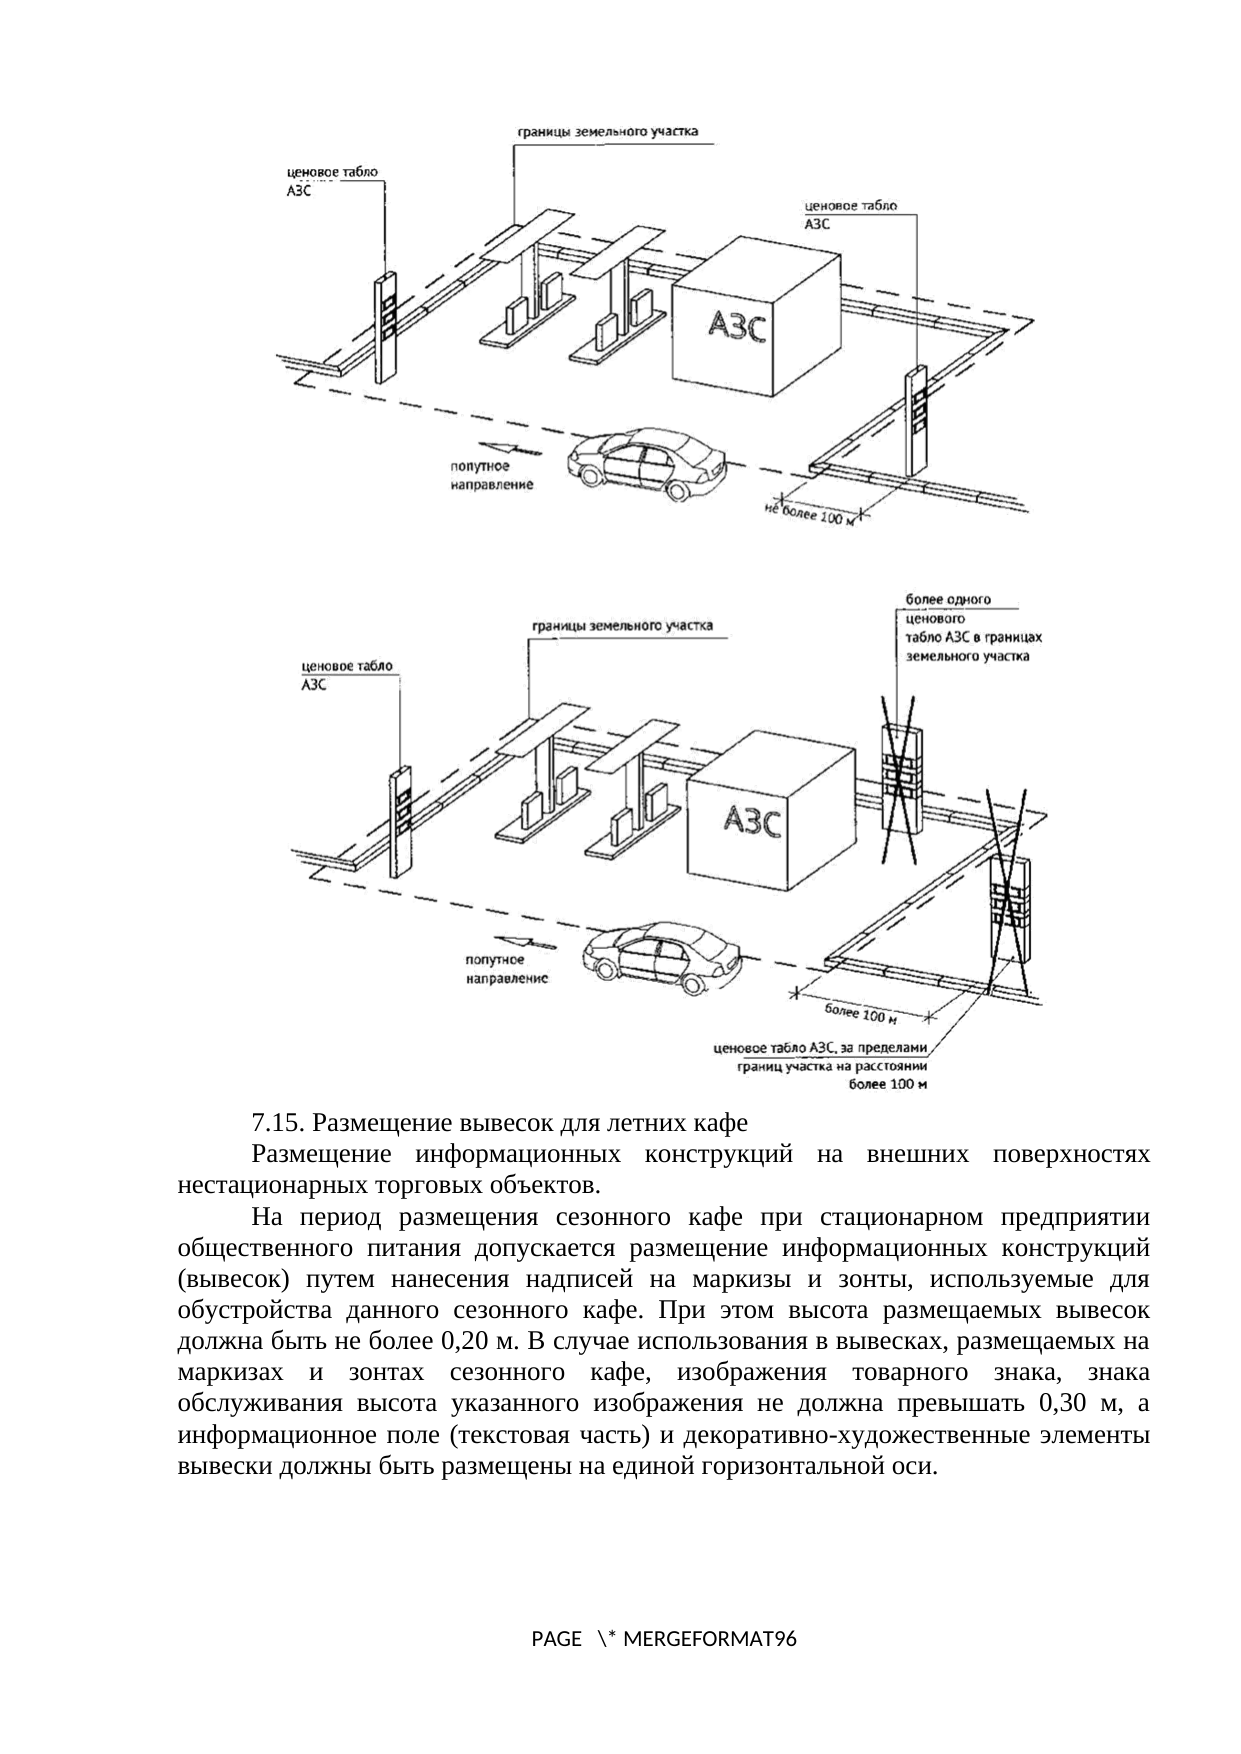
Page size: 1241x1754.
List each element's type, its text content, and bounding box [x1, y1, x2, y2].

text На период размещения сезонного кафе при стационарном предприятии общественного питания допускается размещение информационных конструкций (вывесок) путем нанесения надписей на маркизы и зонты, используемые для обустройства данного сезонного кафе. При этом высота размещаемых вывесок должна быть не более 0,20 м. В случае использования в вывесках, размещаемых на маркизах и зонтах сезонного кафе, изображения товарного знака, знака обслуживания высота указанного изображения не должна превышать 0,30 м, а информационное поле (текстовая часть) и декоративно-художественные элементы вывески должны быть размещены на единой горизонтальной оси. [177, 1200, 1152, 1480]
text 7.15. Размещение вывесок для летних кафе [177, 1106, 1152, 1137]
picture [266, 118, 1062, 1107]
text Размещение информационных конструкций на внешних поверхностях нестационарных торговых объектов. [177, 1137, 1152, 1200]
